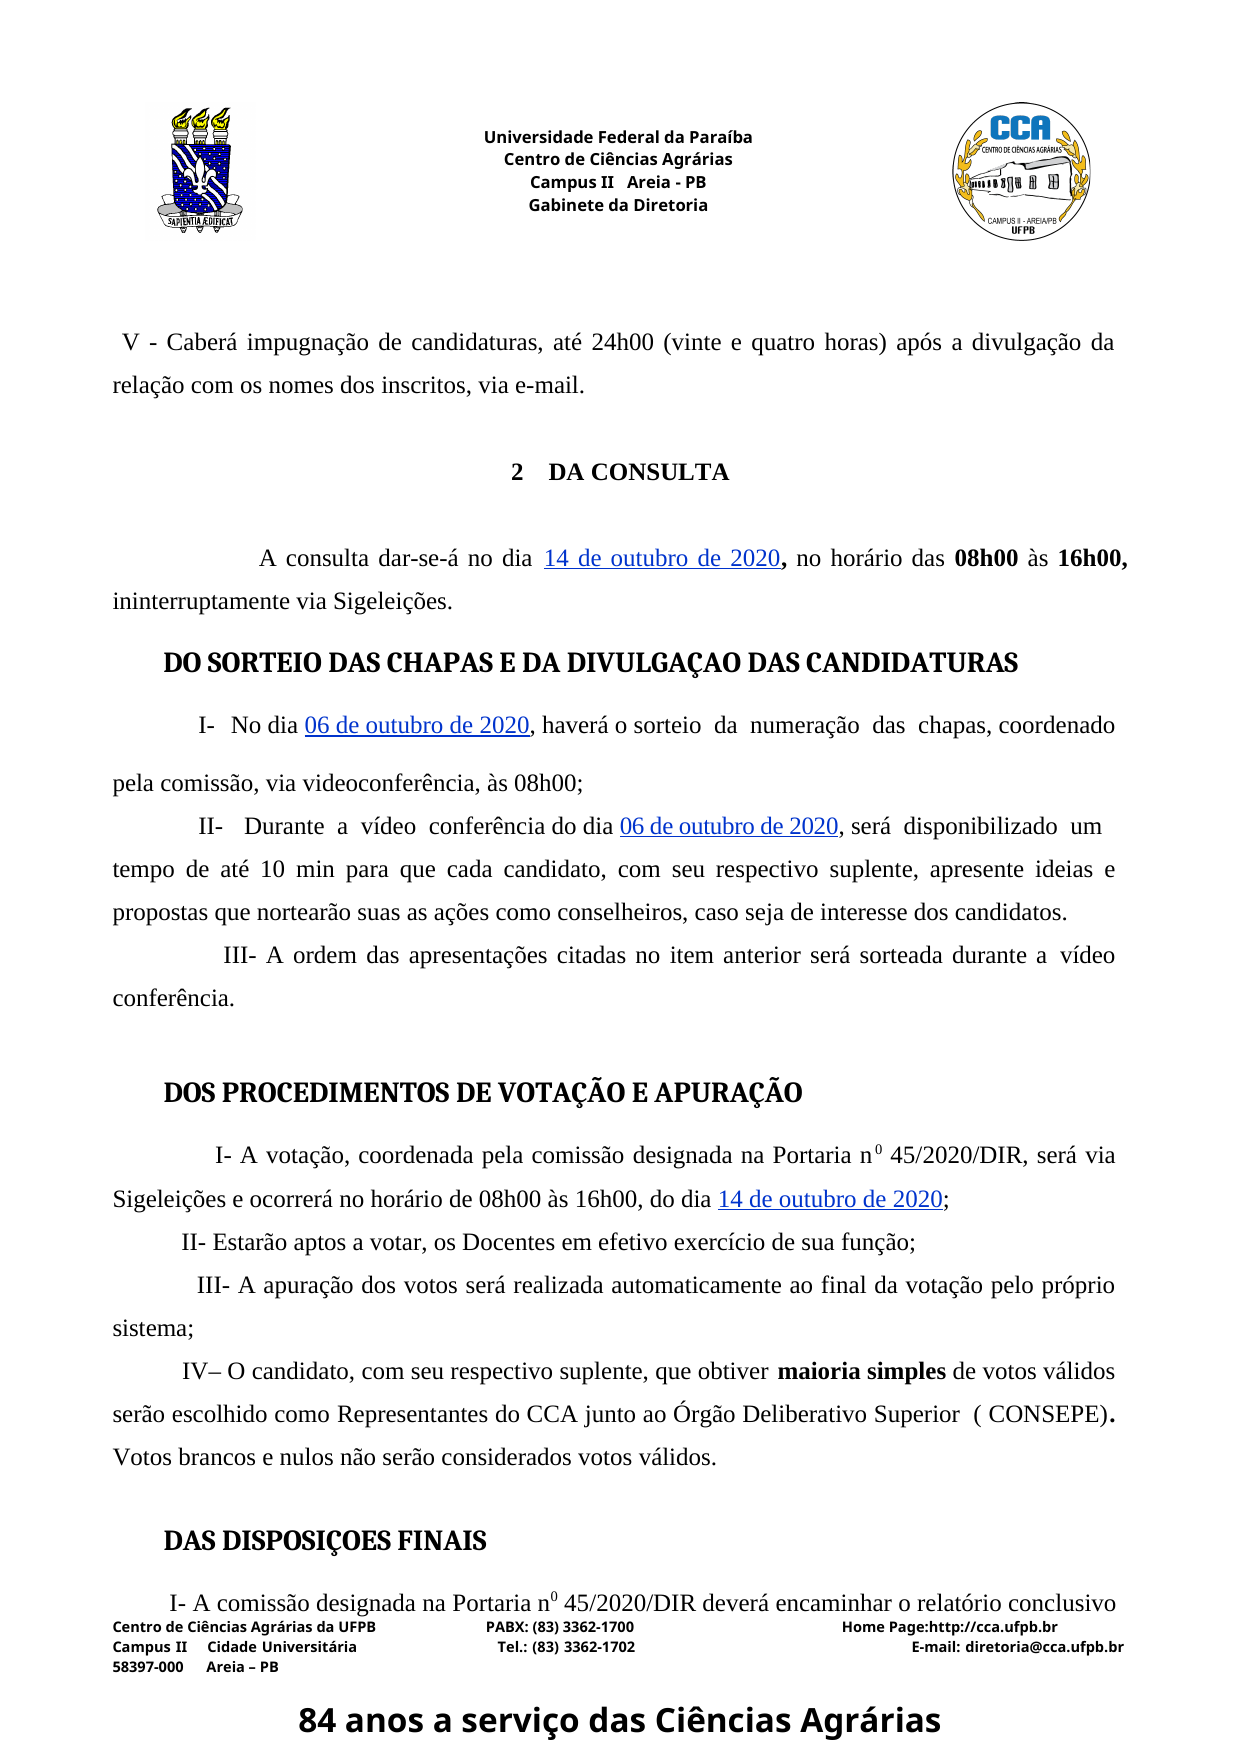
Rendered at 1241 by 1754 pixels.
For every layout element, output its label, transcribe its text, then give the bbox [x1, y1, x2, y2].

list No dia 06 de outubro de 2020, haverá o sorteio da numeração das chapas, coordenado [198, 710, 1116, 739]
text II- Estarão aptos a votar, os Docentes em efetivo exercício de sua função; [112, 1227, 1116, 1256]
list DA CONSULTA [112, 457, 1128, 485]
list I- A votação, coordenada pela comissão designada na Portaria n0 45/2020/DIR, será via Sigeleições e ocorrerá no horário de 08h00 às 16h00, do dia 14 de outubro de 2020; [100, 1141, 1116, 1212]
list Durante a vídeo conferência do dia 06 de outubro de 2020, será disponibilizado um [198, 811, 1116, 839]
subtitle DOS PROCEDIMENTOS DE VOTAÇÃO E APURAÇÃO [163, 1077, 1128, 1110]
text A consulta dar-se-á no dia 14 de outubro de 2020, no horário das 08h00 às 16h00, ininterruptamente via Sigeleições. [112, 543, 1128, 615]
text pela comissão, via videoconferência, às 08h00; [112, 768, 1116, 796]
text III- A apuração dos votos será realizada automaticamente ao final da votação pelo próprio sistema; [112, 1270, 1117, 1342]
subtitle DAS DISPOSIÇOES FINAIS [163, 1524, 1128, 1557]
text IV– O candidato, com seu respectivo suplente, que obtiver maioria simples de votos válidos serão escolhido como Representantes do CCA junto ao Órgão Deliberativo Superior ( CONSEPE). Votos brancos e nulos não serão considerados votos válidos. [112, 1356, 1115, 1471]
text tempo de até 10 min para que cada candidato, com seu respectivo suplente, apresente ideias e propostas que nortearão suas as ações como conselheiros, caso seja de interesse dos candidatos. [112, 854, 1116, 926]
subtitle DO SORTEIO DAS CHAPAS E DA DIVULGAÇAO DAS CANDIDATURAS [163, 646, 1128, 679]
picture [952, 102, 1091, 241]
list III- A ordem das apresentações citadas no item anterior será sorteada durante a vídeo conferência. [112, 940, 1115, 1012]
text V - Caberá impugnação de candidaturas, até 24h00 (vinte e quatro horas) após a divulgação da relação com os nomes dos inscritos, via e-mail. [112, 327, 1116, 399]
